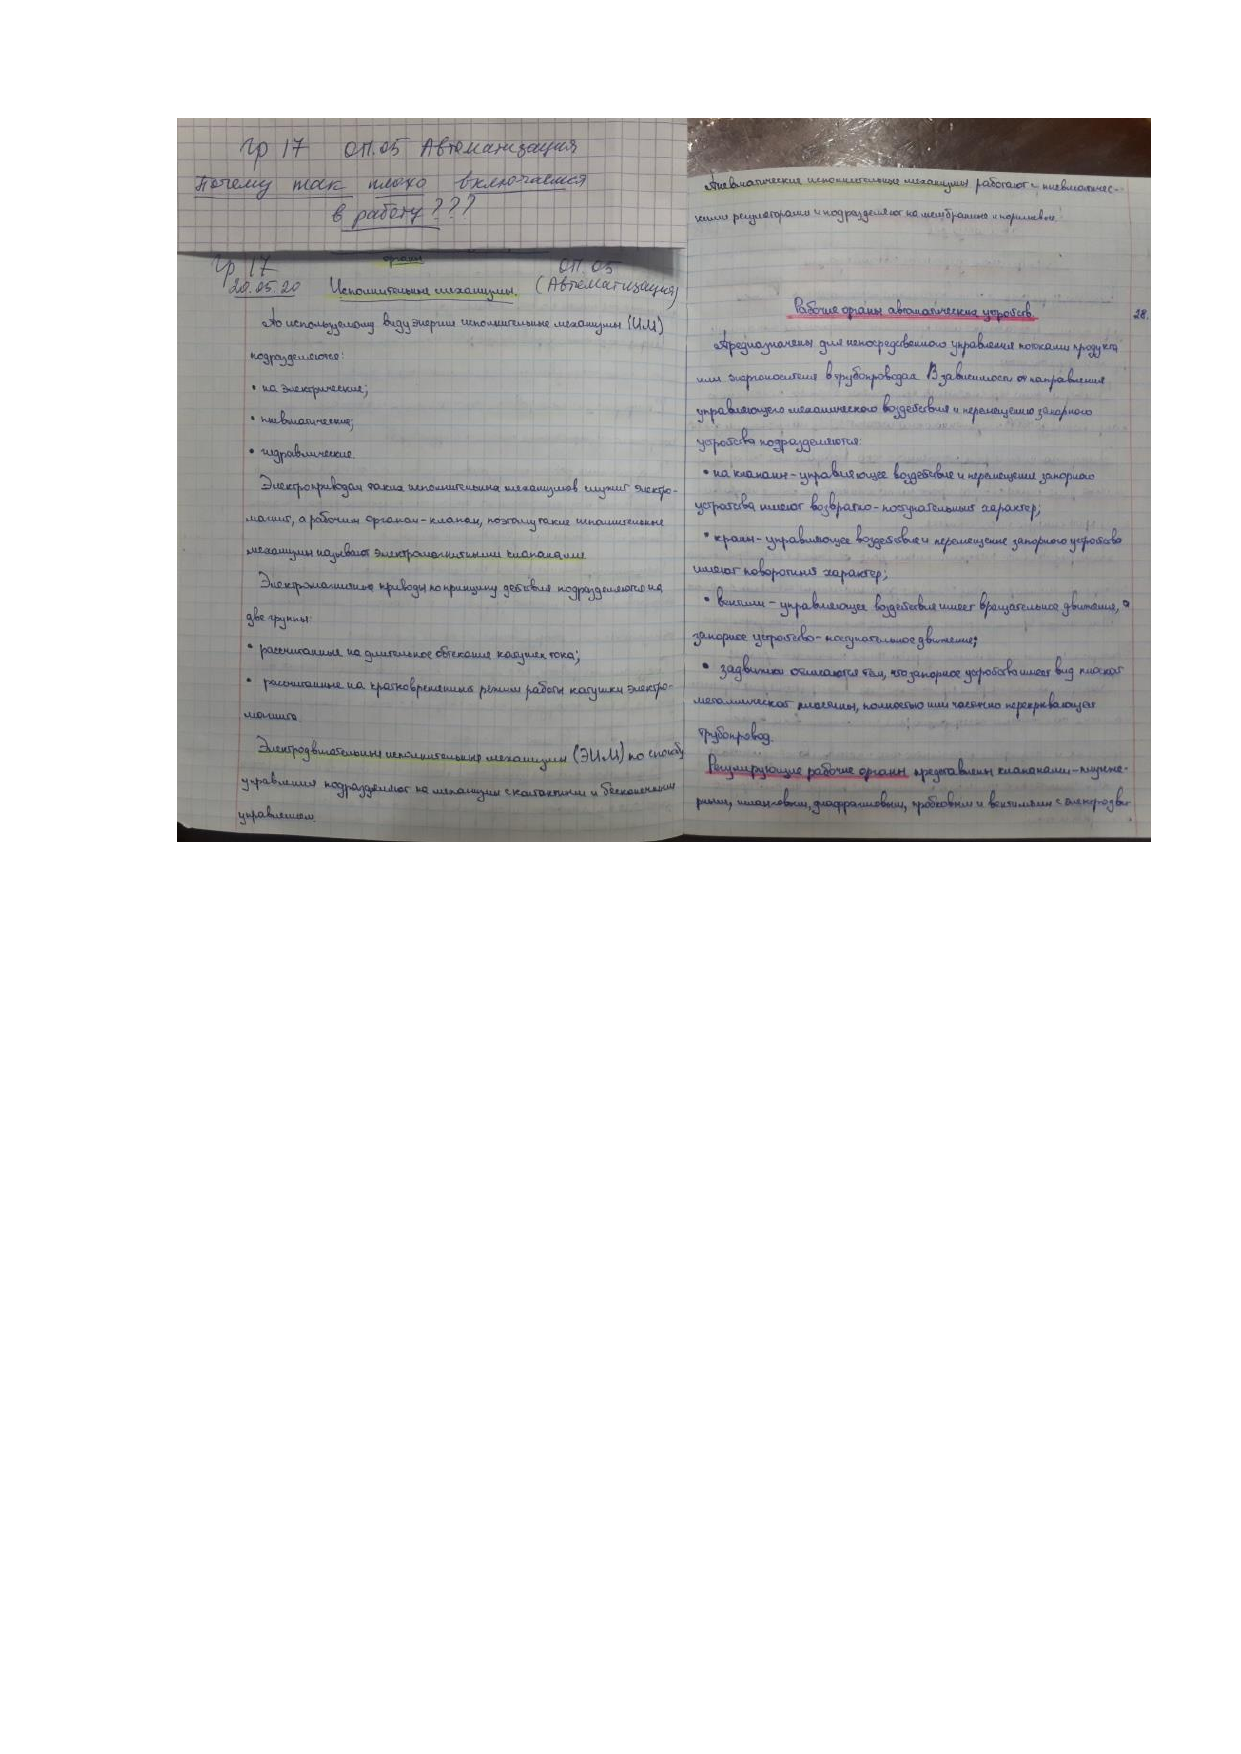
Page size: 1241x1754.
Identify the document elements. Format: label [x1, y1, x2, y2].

picture [177, 118, 1151, 842]
